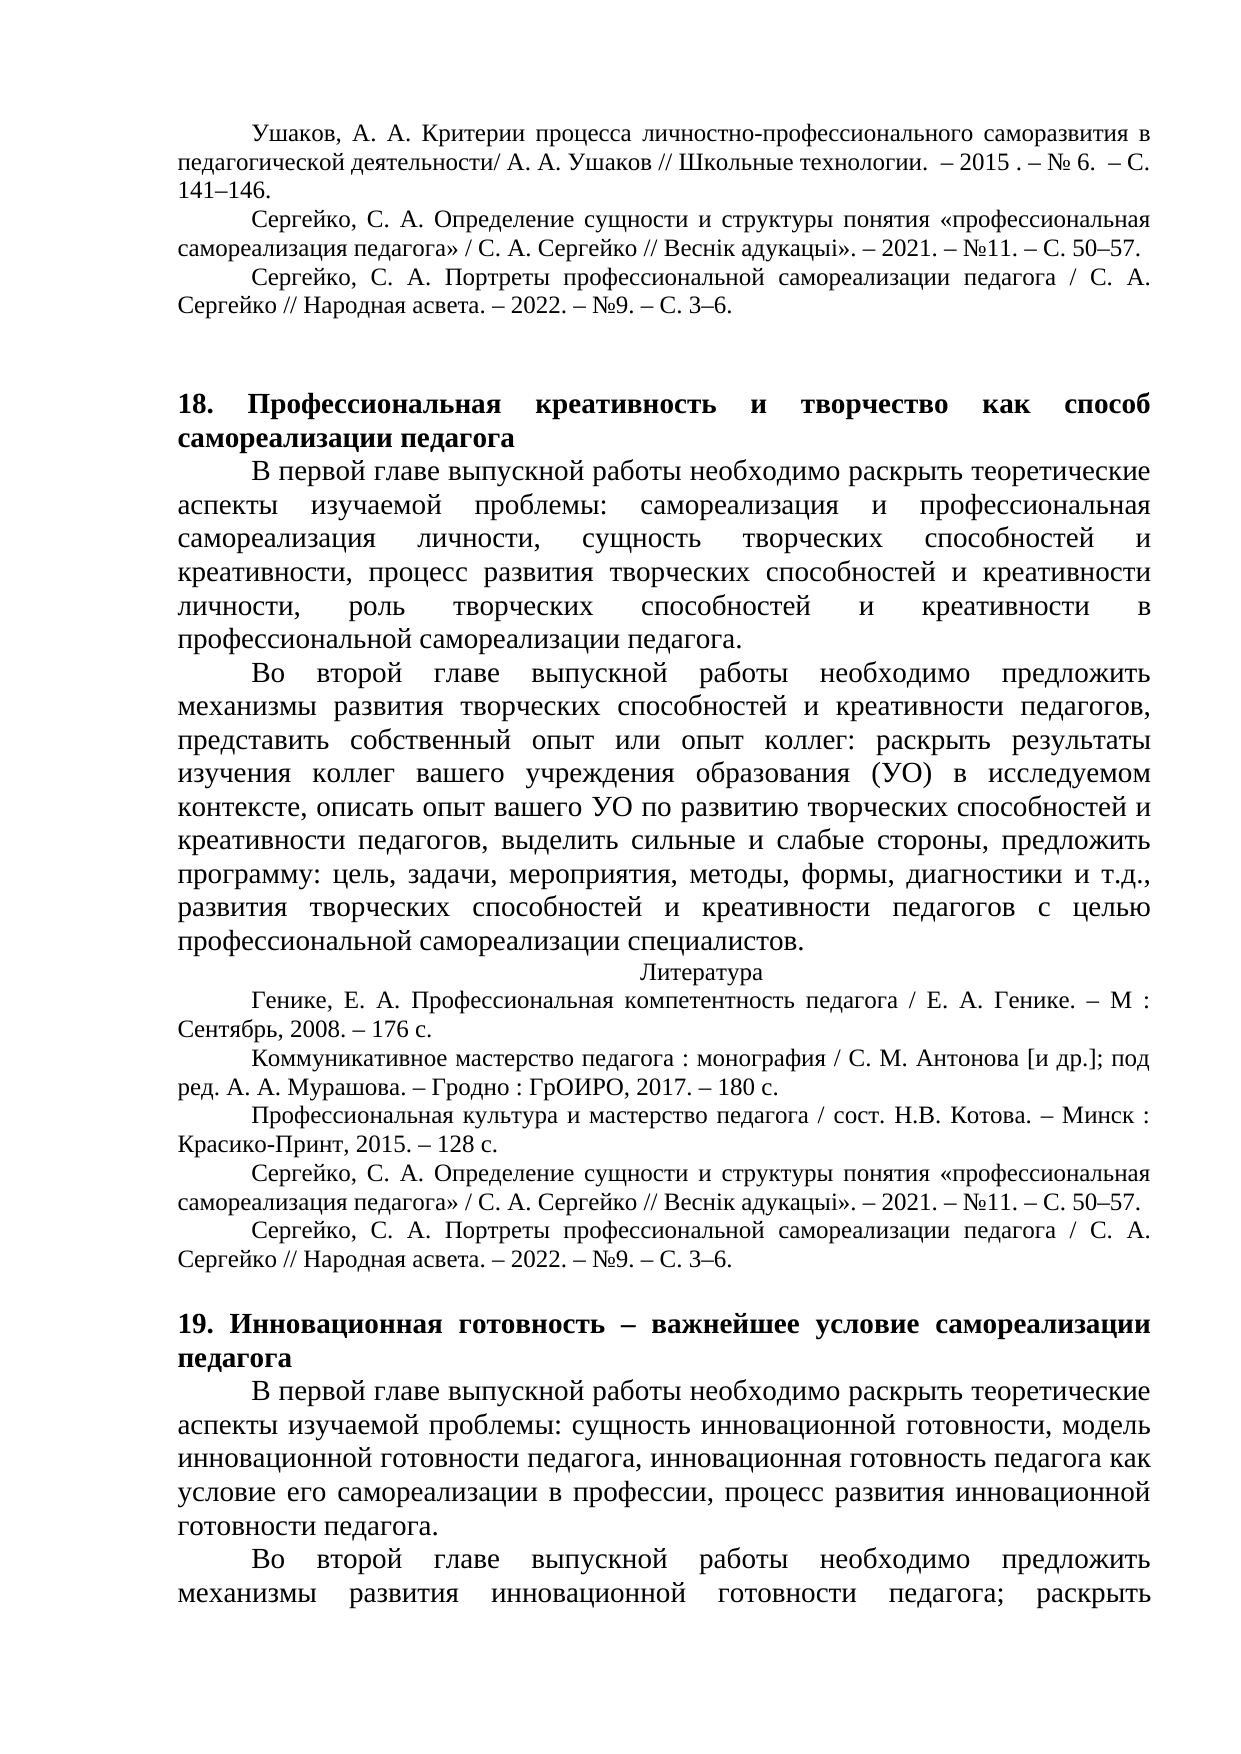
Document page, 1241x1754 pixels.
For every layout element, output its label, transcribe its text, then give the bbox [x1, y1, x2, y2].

text Профессиональная культура и мастерство педагога / сост. Н.В. Котова. – Минск : Красико-Принт, 2015. – 128 с. [177, 1100, 1152, 1158]
text Коммуникативное мастерство педагога : монография / С. М. Антонова [и др.]; под ред. А. А. Мурашова. – Гродно : ГрОИРО, 2017. – 180 с. [177, 1043, 1152, 1100]
list Сергейко, С. А. Определение сущности и структуры понятия «профессиональная самореализация педагога» / С. А. Сергейко // Веcнiк адукацыi». – 2021. – №11. – С. 50–57. [177, 1158, 1152, 1215]
text Литература [177, 957, 1152, 985]
list Сергейко, С. А. Портреты профессиональной самореализации педагога / С. А. Сергейко // Народная асвета. – 2022. – №9. – С. 3–6. [177, 1215, 1152, 1273]
text 19. Инновационная готовность – важнейшее условие самореализации педагога [177, 1306, 1152, 1373]
text Во второй главе выпускной работы необходимо предложить механизмы развития творческих способностей и креативности педагогов, представить собственный опыт или опыт коллег: раскрыть результаты изучения коллег вашего учреждения образования (УО) в исследуемом контексте, описать опыт вашего УО по развитию творческих способностей и креативности педагогов, выделить сильные и слабые стороны, предложить программу: цель, задачи, мероприятия, методы, формы, диагностики и т.д., развития творческих способностей и креативности педагогов с целью профессиональной самореализации специалистов. [177, 655, 1152, 957]
list Сергейко, С. А. Портреты профессиональной самореализации педагога / С. А. Сергейко // Народная асвета. – 2022. – №9. – С. 3–6. [177, 262, 1152, 319]
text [177, 1541, 1152, 1608]
list Сергейко, С. А. Определение сущности и структуры понятия «профессиональная самореализация педагога» / С. А. Сергейко // Веcнiк адукацыi». – 2021. – №11. – С. 50–57. [177, 204, 1152, 262]
text В первой главе выпускной работы необходимо раскрыть теоретические аспекты изучаемой проблемы: сущность инновационной готовности, модель инновационной готовности педагога, инновационная готовность педагога как условие его самореализации в профессии, процесс развития инновационной готовности педагога. [177, 1373, 1152, 1541]
text В первой главе выпускной работы необходимо раскрыть теоретические аспекты изучаемой проблемы: самореализация и профессиональная самореализация личности, сущность творческих способностей и креативности, процесс развития творческих способностей и креативности личности, роль творческих способностей и креативности в профессиональной самореализации педагога. [177, 453, 1152, 655]
list Ушаков, А. А. Критерии процесса личностно-профессионального саморазвития в педагогической деятельности/ А. А. Ушаков // Школьные технологии. – 2015 . – № 6. – С. 141–146. [177, 118, 1152, 204]
text Генике, Е. А. Профессиональная компетентность педагога / Е. А. Генике. – М : Сентябрь, 2008. – 176 с. [177, 985, 1152, 1043]
text 18. Профессиональная креативность и творчество как способ самореализации педагога [177, 386, 1152, 453]
